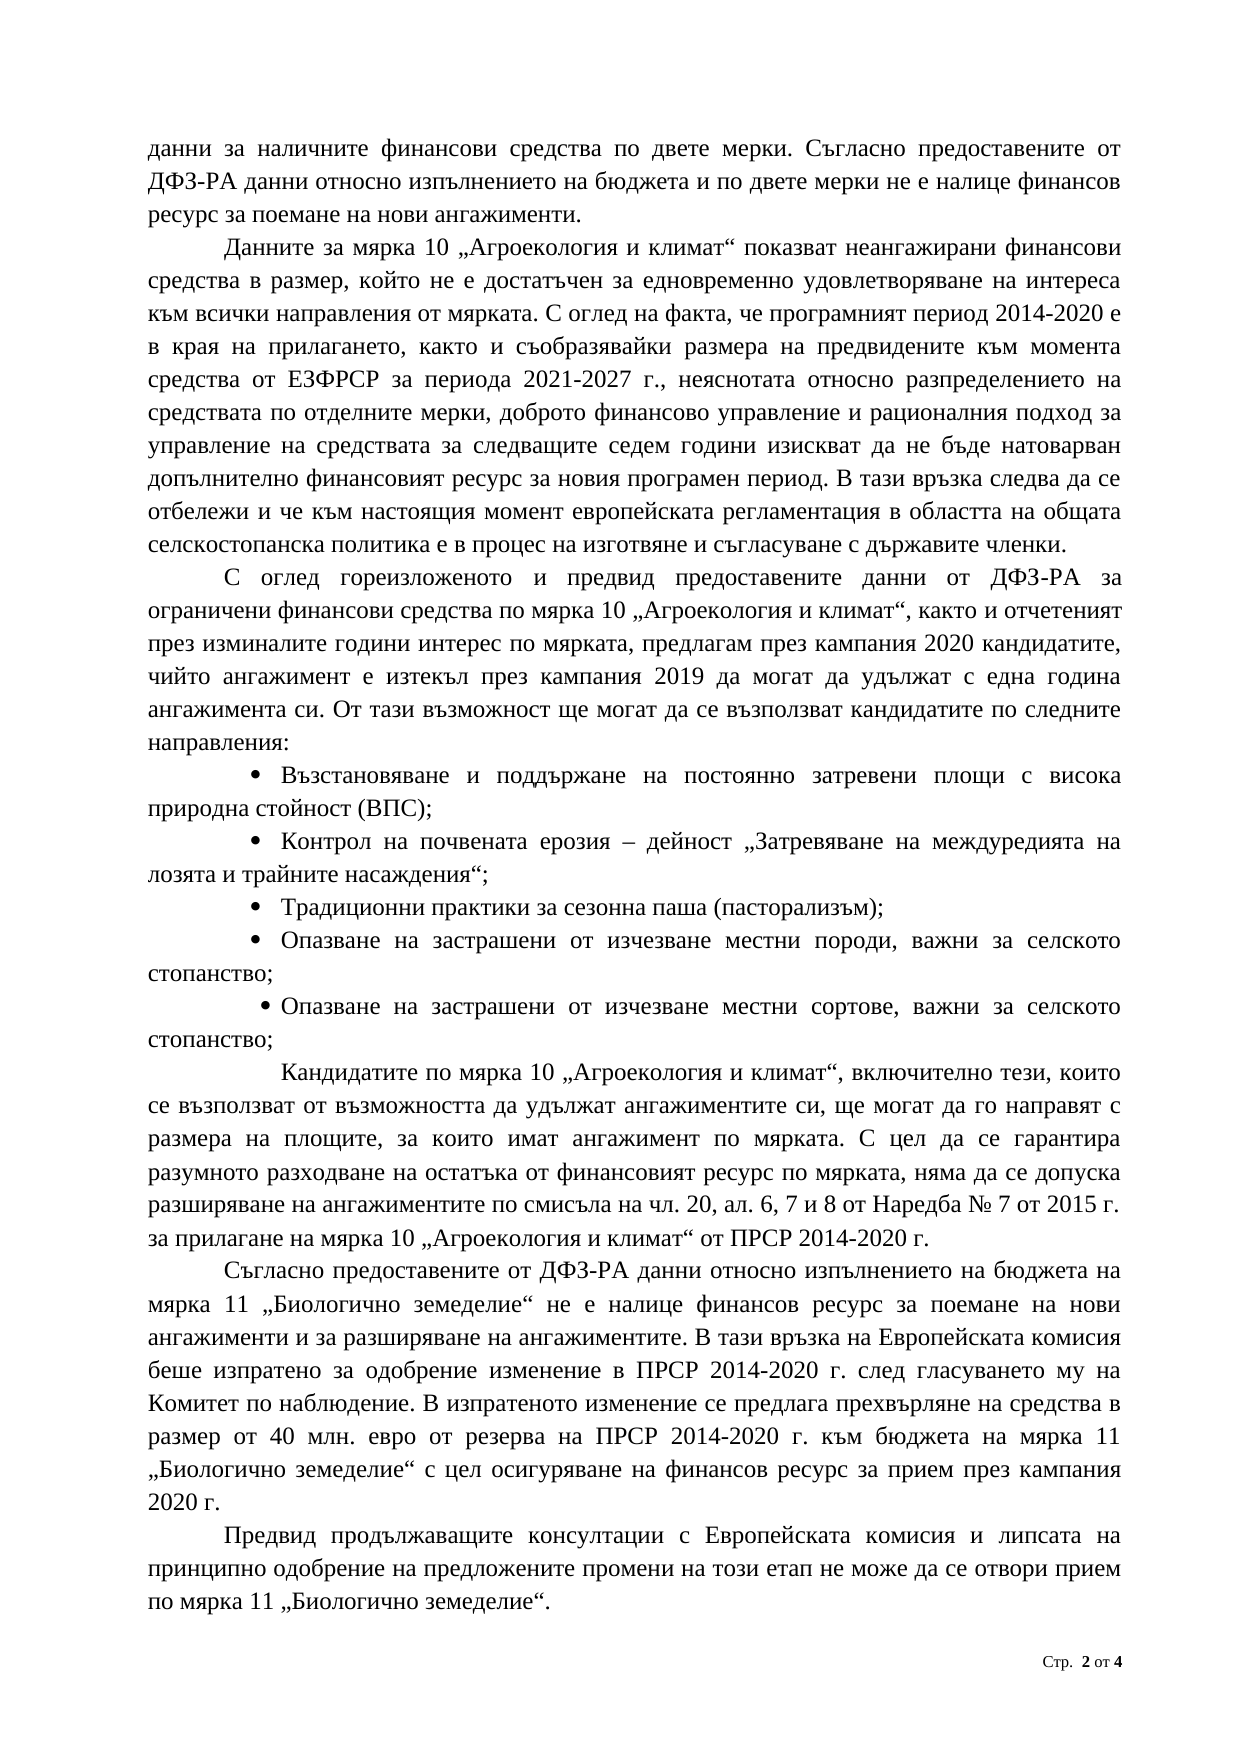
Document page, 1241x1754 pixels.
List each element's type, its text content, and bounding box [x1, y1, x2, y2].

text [148, 133, 1122, 228]
list Опазване на застрашени от изчезване местни сортове, важни за селското стопанство; [148, 991, 1122, 1053]
text С оглед гореизложеното и предвид предоставените данни от ДФЗ-РА за ограничени финансови средства по мярка 10 „Агроекология и климат“, както и отчетеният през изминалите години интерес по мярката, предлагам през кампания 2020 кандидатите, чийто ангажимент е изтекъл през кампания 2019 да могат да удължат с една година ангажимента си. От тази възможност ще могат да се възползват кандидатите по следните направления: [148, 562, 1122, 756]
list Контрол на почвената ерозия – дейност „Затревяване на междуредията на лозята и трайните насаждения“; [148, 826, 1122, 888]
list Опазване на застрашени от изчезване местни породи, важни за селското стопанство; [148, 925, 1122, 987]
list Традиционни практики за сезонна паша (пасторализъм); [148, 892, 1122, 921]
text Съгласно предоставените от ДФЗ-РА данни относно изпълнението на бюджета на мярка 11 „Биологично земеделие“ не е налице финансов ресурс за поемане на нови ангажименти и за разширяване на ангажиментите. В тази връзка на Европейската комисия беше изпратено за одобрение изменение в ПРСР 2014-2020 г. след гласуването му на Комитет по наблюдение. В изпратеното изменение се предлага прехвърляне на средства в размер от 40 млн. евро от резерва на ПРСР 2014-2020 г. към бюджета на мярка 11 „Биологично земеделие“ с цел осигуряване на финансов ресурс за прием през кампания 2020 г. [148, 1256, 1122, 1516]
text Предвид продължаващите консултации с Европейската комисия и липсата на принципно одобрение на предложените промени на този етап не може да се отвори прием по мярка 11 „Биологично земеделие“. [148, 1520, 1122, 1614]
text Кандидатите по мярка 10 „Агроекология и климат“, включително тези, които се възползват от възможността да удължат ангажиментите си, ще могат да го направят с размера на площите, за които имат ангажимент по мярката. С цел да се гарантира разумното разходване на остатъка от финансовият ресурс по мярката, няма да се допуска разширяване на ангажиментите по смисъла на чл. 20, ал. 6, 7 и 8 от Наредба № 7 от 2015 г. за прилагане на мярка 10 „Агроекология и климат“ от ПРСР 2014-2020 г. [148, 1057, 1122, 1251]
text Данните за мярка 10 „Агроекология и климат“ показват неангажирани финансови средства в размер, който не е достатъчен за едновременно удовлетворяване на интереса към всички направления от мярката. С оглед на факта, че програмният период 2014-2020 е в края на прилагането, както и съобразявайки размера на предвидените към момента средства от ЕЗФРСР за периода 2021-2027 г., неяснотата относно разпределението на средствата по отделните мерки, доброто финансово управление и рационалния подход за управление на средствата за следващите седем години изискват да не бъде натоварван допълнително финансовият ресурс за новия програмен период. В тази връзка следва да се отбележи и че към настоящия момент европейската регламентация в областта на общата селскостопанска политика е в процес на изготвяне и съгласуване с държавите членки. [148, 232, 1122, 558]
list Възстановяване и поддържане на постоянно затревени площи с висока природна стойност (ВПС); [148, 760, 1122, 822]
